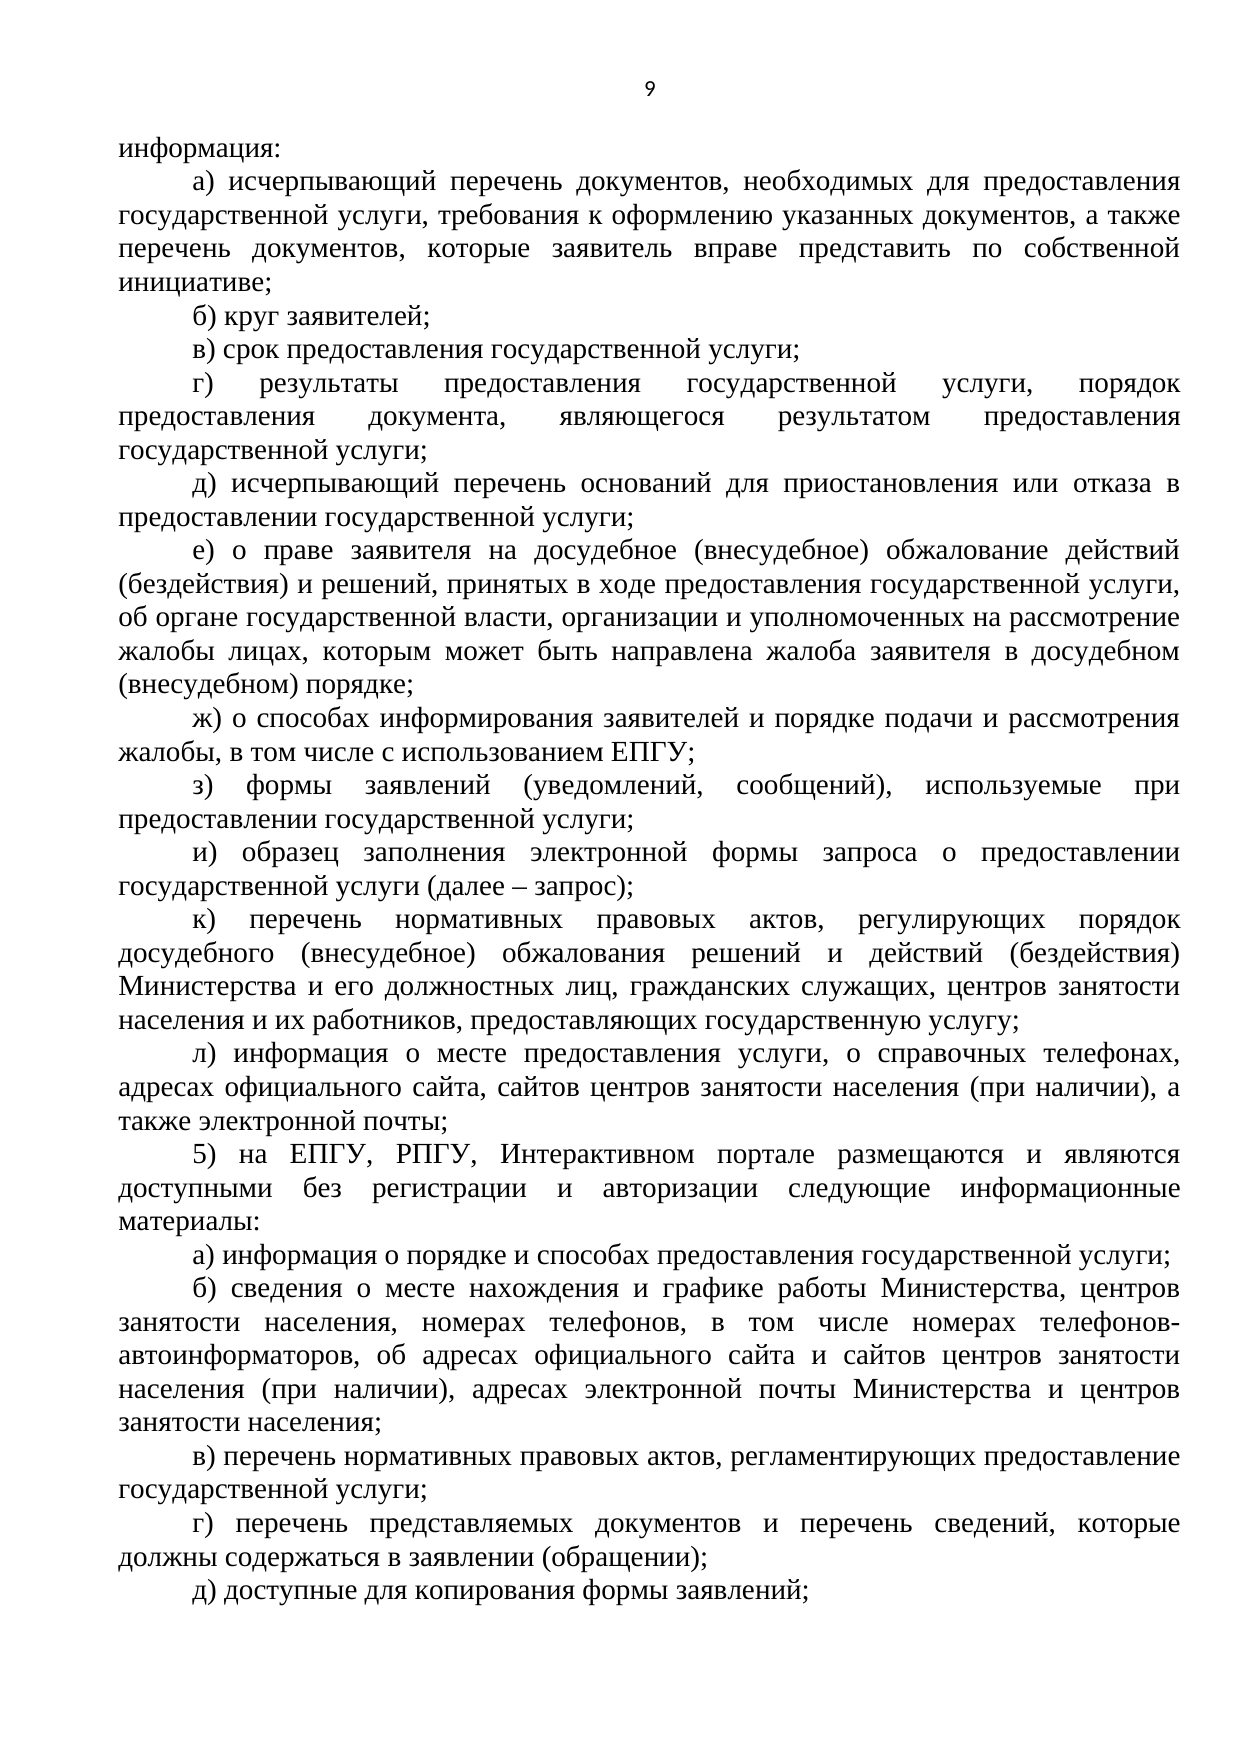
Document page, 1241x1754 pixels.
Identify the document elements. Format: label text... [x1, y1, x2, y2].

text б) круг заявителей; [118, 298, 1181, 331]
text ж) о способах информирования заявителей и порядке подачи и рассмотрения жалобы, в том числе с использованием ЕПГУ; [118, 700, 1181, 767]
text в) перечень нормативных правовых актов, регламентирующих предоставление государственной услуги; [118, 1438, 1181, 1505]
text к) перечень нормативных правовых актов, регулирующих порядок досудебного (внесудебное) обжалования решений и действий (бездействия) Министерства и его должностных лиц, гражданских служащих, центров занятости населения и их работников, предоставляющих государственную услугу; [118, 901, 1181, 1036]
text 5) на ЕПГУ, РПГУ, Интерактивном портале размещаются и являются доступными без регистрации и авторизации следующие информационные материалы: [118, 1136, 1181, 1237]
text д) доступные для копирования формы заявлений; [118, 1572, 1181, 1606]
text а) информация о порядке и способах предоставления государственной услуги; [118, 1237, 1181, 1270]
text в) срок предоставления государственной услуги; [118, 331, 1181, 365]
text г) перечень представляемых документов и перечень сведений, которые должны содержаться в заявлении (обращении); [118, 1505, 1181, 1572]
text з) формы заявлений (уведомлений, сообщений), используемые при предоставлении государственной услуги; [118, 767, 1181, 834]
text л) информация о месте предоставления услуги, о справочных телефонах, адресах официального сайта, сайтов центров занятости населения (при наличии), а также электронной почты; [118, 1036, 1181, 1136]
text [118, 130, 1181, 163]
text и) образец заполнения электронной формы запроса о предоставлении государственной услуги (далее – запрос); [118, 834, 1181, 901]
text е) о праве заявителя на досудебное (внесудебное) обжалование действий (бездействия) и решений, принятых в ходе предоставления государственной услуги, об органе государственной власти, организации и уполномоченных на рассмотрение жалобы лицах, которым может быть направлена жалоба заявителя в досудебном (внесудебном) порядке; [118, 532, 1181, 700]
text д) исчерпывающий перечень оснований для приостановления или отказа в предоставлении государственной услуги; [118, 465, 1181, 532]
text а) исчерпывающий перечень документов, необходимых для предоставления государственной услуги, требования к оформлению указанных документов, а также перечень документов, которые заявитель вправе представить по собственной инициативе; [118, 163, 1181, 298]
text г) результаты предоставления государственной услуги, порядок предоставления документа, являющегося результатом предоставления государственной услуги; [118, 365, 1181, 465]
text б) сведения о месте нахождения и графике работы Министерства, центров занятости населения, номерах телефонов, в том числе номерах телефонов-автоинформаторов, об адресах официального сайта и сайтов центров занятости населения (при наличии), адресах электронной почты Министерства и центров занятости населения; [118, 1270, 1181, 1438]
